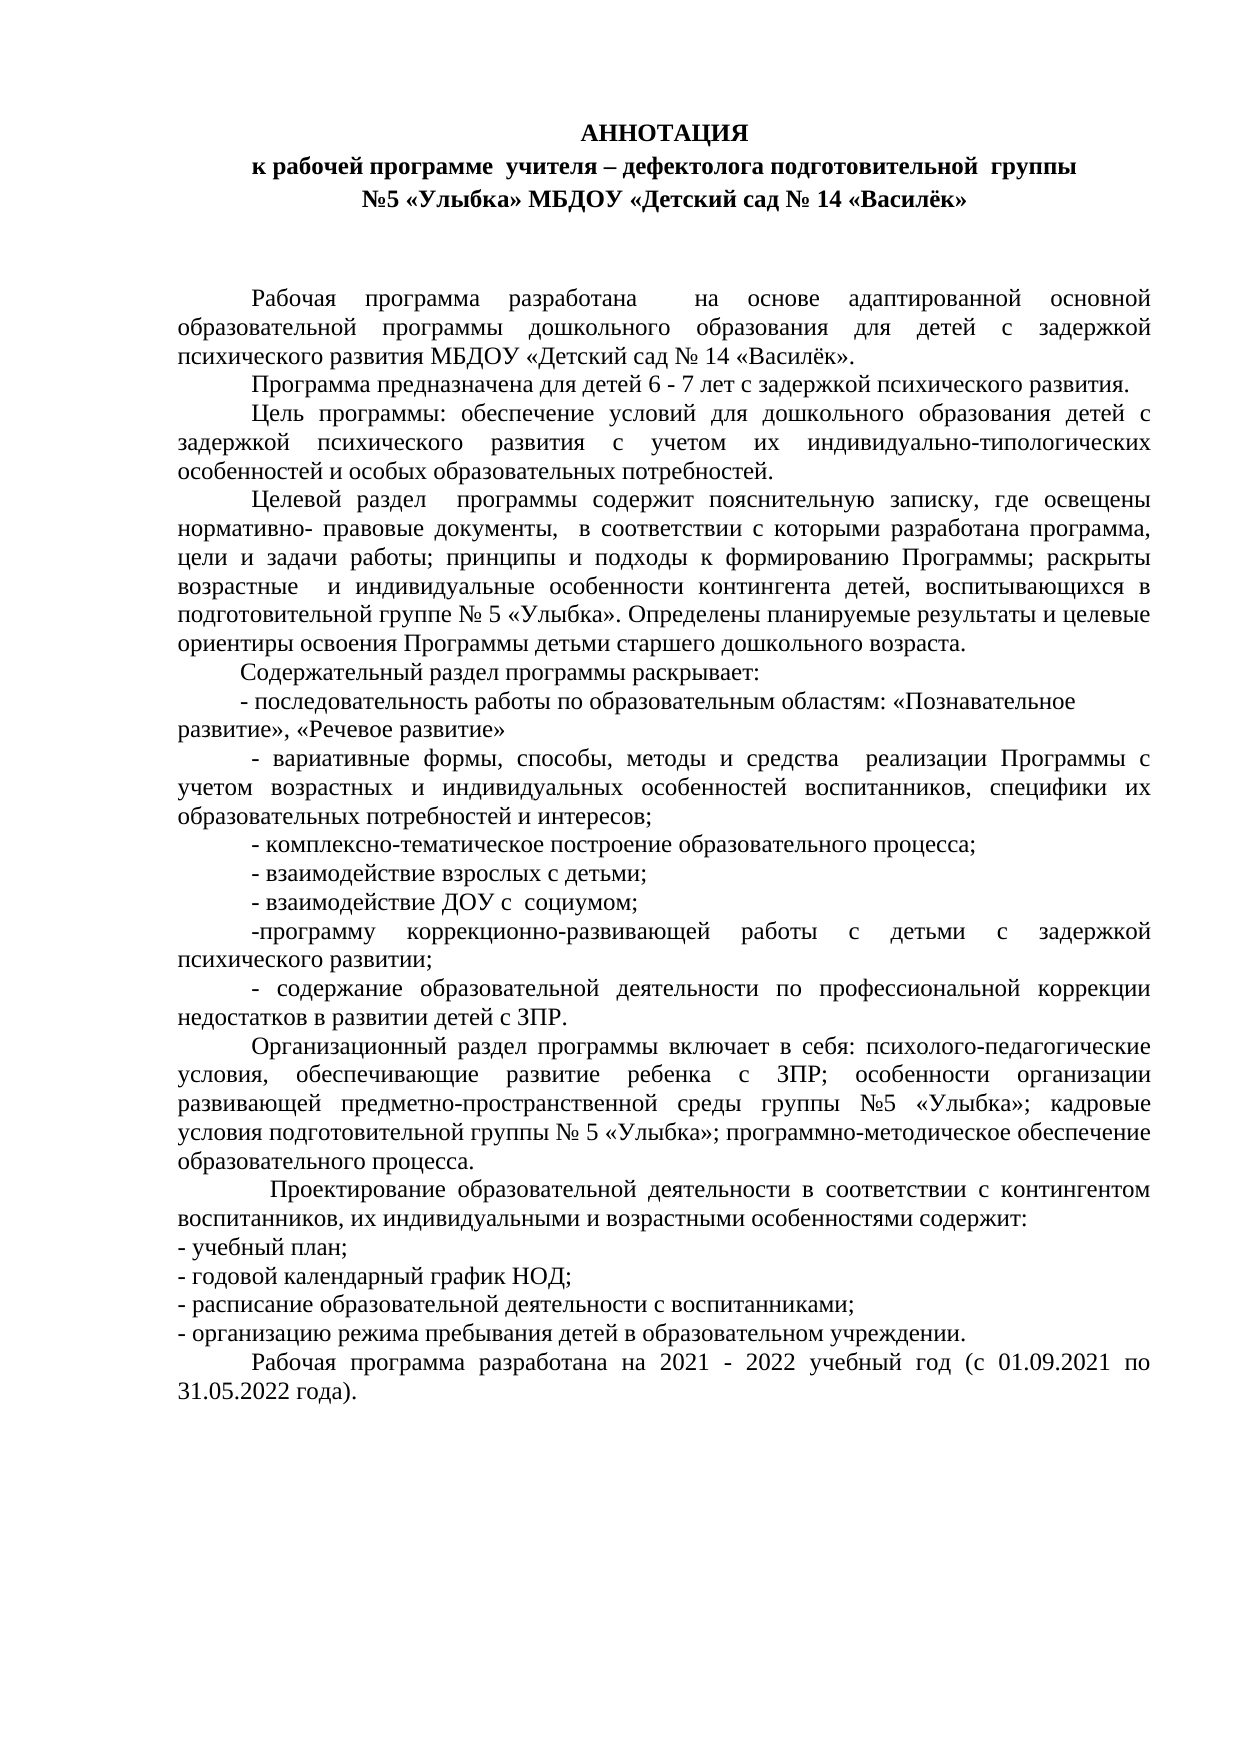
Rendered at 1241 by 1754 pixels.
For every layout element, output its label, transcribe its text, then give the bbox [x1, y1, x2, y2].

text - организацию режима пребывания детей в образовательном учреждении. [177, 1318, 1152, 1347]
text - расписание образовательной деятельности с воспитанниками; [177, 1289, 1152, 1318]
text Рабочая программа разработана на основе адаптированной основной образовательной программы дошкольного образования для детей с задержкой психического развития МБДОУ «Детский сад № 14 «Василёк». [177, 283, 1152, 369]
text - вариативные формы, способы, методы и средства реализации Программы с учетом возрастных и индивидуальных особенностей воспитанников, специфики их образовательных потребностей и интересов; [177, 743, 1152, 829]
text Организационный раздел программы включает в себя: психолого-педагогические условия, обеспечивающие развитие ребенка с ЗПР; особенности организации развивающей предметно-пространственной среды группы №5 «Улыбка»; кадровые условия подготовительной группы № 5 «Улыбка»; программно-методическое обеспечение образовательного процесса. [177, 1031, 1152, 1174]
text №5 «Улыбка» МБДОУ «Детский сад № 14 «Василёк» [177, 184, 1152, 213]
text -программу коррекционно-развивающей работы с детьми с задержкой психического развитии; [177, 916, 1152, 973]
text Цель программы: обеспечение условий для дошкольного образования детей с задержкой психического развития с учетом их индивидуально-типологических особенностей и особых образовательных потребностей. [177, 398, 1152, 484]
text - учебный план; [177, 1232, 1152, 1261]
text АННОТАЦИЯ [177, 118, 1152, 147]
text Целевой раздел программы содержит пояснительную записку, где освещены нормативно- правовые документы, в соответствии с которыми разработана программа, цели и задачи работы; принципы и подходы к формированию Программы; раскрыты возрастные и индивидуальные особенности контингента детей, воспитывающихся в подготовительной группе № 5 «Улыбка». Определены планируемые результаты и целевые ориентиры освоения Программы детьми старшего дошкольного возраста. [177, 484, 1152, 657]
text - взаимодействие ДОУ с социумом; [177, 887, 1152, 916]
text Проектирование образовательной деятельности в соответствии с контингентом воспитанников, их индивидуальными и возрастными особенностями содержит: [177, 1174, 1152, 1232]
text - содержание образовательной деятельности по профессиональной коррекции недостатков в развитии детей с ЗПР. [177, 973, 1152, 1031]
text - комплексно-тематическое построение образовательного процесса; [177, 829, 1152, 858]
text к рабочей программе учителя – дефектолога подготовительной группы [177, 151, 1152, 180]
text - взаимодействие взрослых с детьми; [177, 858, 1152, 887]
text Содержательный раздел программы раскрывает: [177, 657, 1152, 686]
text - последовательность работы по образовательным областям: «Познавательное развитие», «Речевое развитие» [177, 686, 1152, 743]
text Рабочая программа разработана на 2021 - 2022 учебный год (с 01.09.2021 по 31.05.2022 года). [177, 1347, 1152, 1404]
text Программа предназначена для детей 6 - 7 лет с задержкой психического развития. [177, 369, 1152, 398]
text - годовой календарный график НОД; [177, 1261, 1152, 1289]
